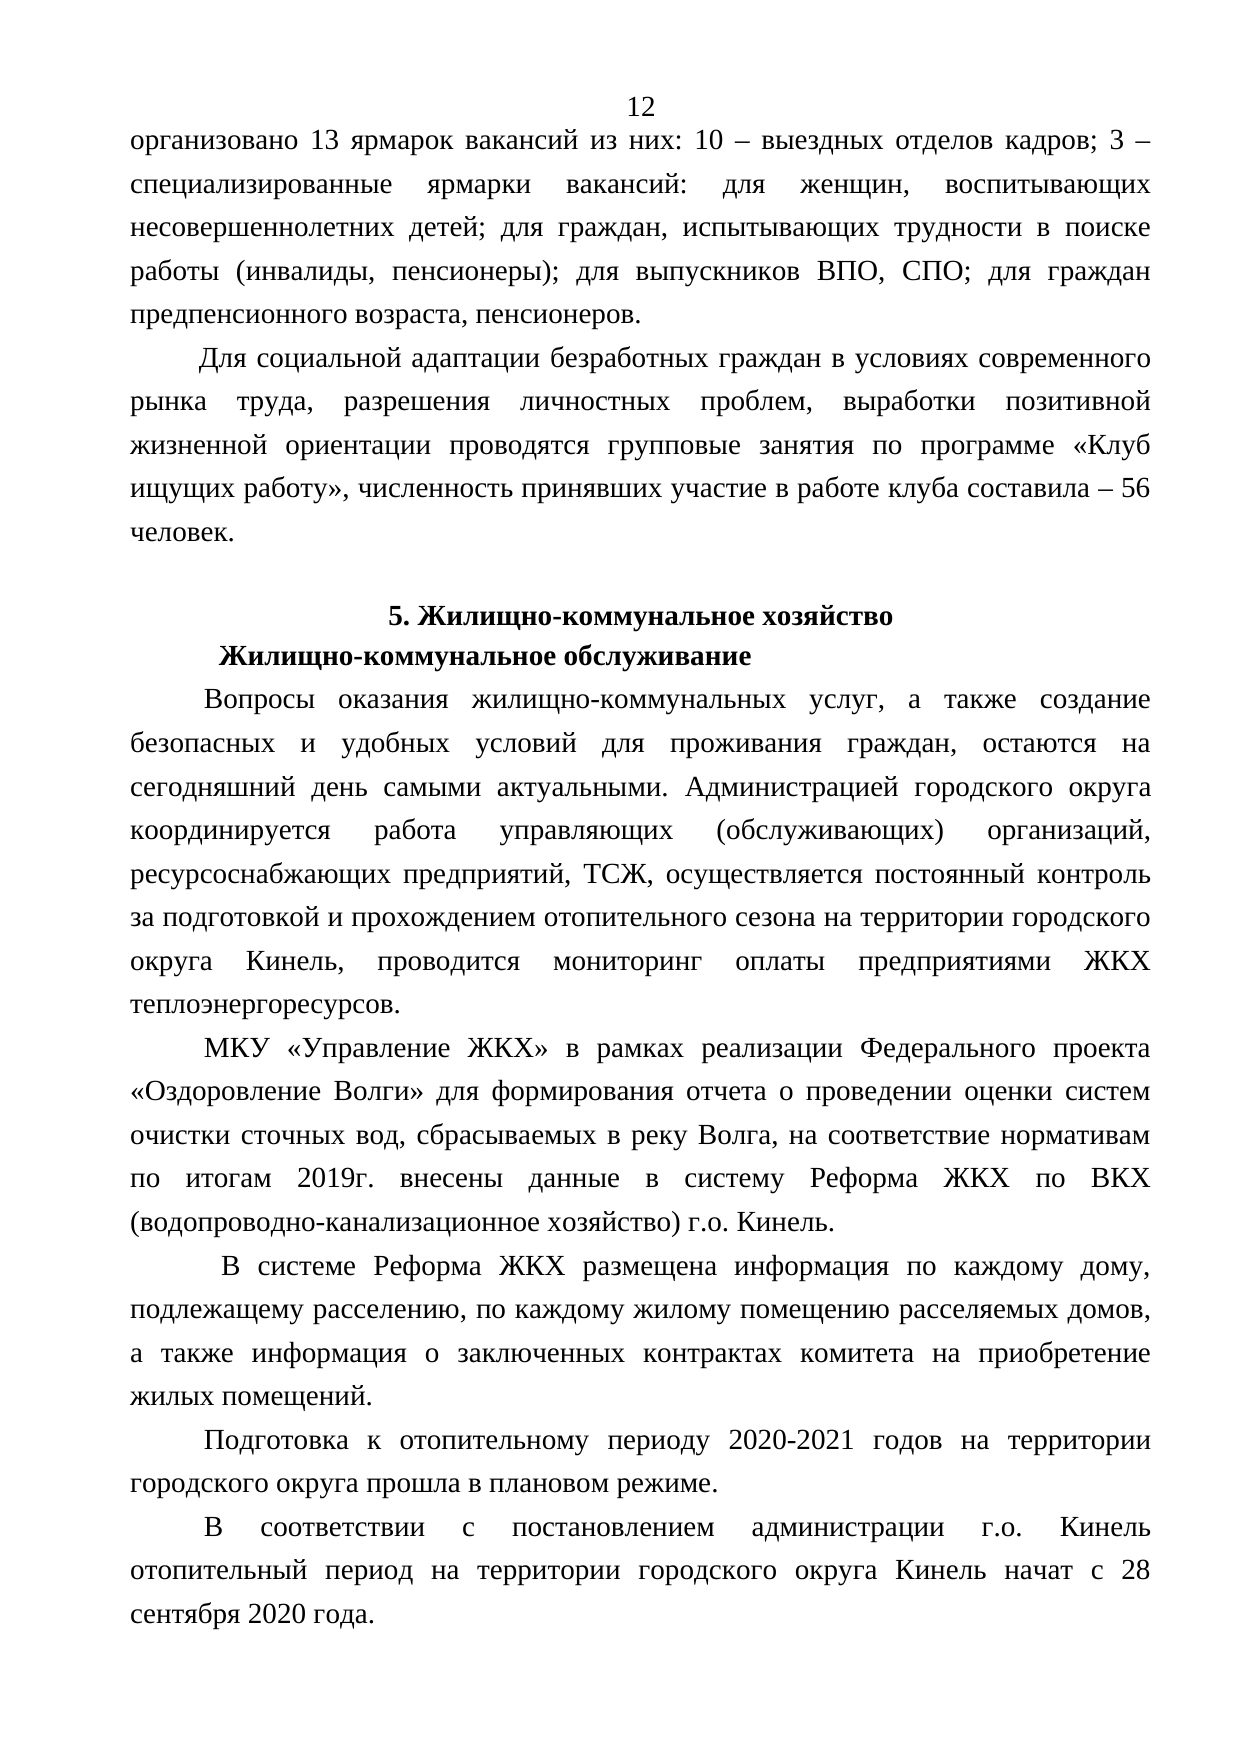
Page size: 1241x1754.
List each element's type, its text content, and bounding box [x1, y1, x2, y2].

text Вопросы оказания жилищно-коммунальных услуг, а также создание безопасных и удобных условий для проживания граждан, остаются на сегодняшний день самыми актуальными. Администрацией городского округа координируется работа управляющих (обслуживающих) организаций, ресурсоснабжающих предприятий, ТСЖ, осуществляется постоянный контроль за подготовкой и прохождением отопительного сезона на территории городского округа Кинель, проводится мониторинг оплаты предприятиями ЖКХ теплоэнергоресурсов. [130, 682, 1152, 1020]
text Подготовка к отопительному периоду 2020-2021 годов на территории городского округа прошла в плановом режиме. [130, 1422, 1152, 1499]
text Для социальной адаптации безработных граждан в условиях современного рынка труда, разрешения личностных проблем, выработки позитивной жизненной ориентации проводятся групповые занятия по программе «Клуб ищущих работу», численность принявших участие в работе клуба составила – 56 человек. [130, 340, 1152, 548]
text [130, 122, 1152, 330]
text 5. Жилищно-коммунальное хозяйство [130, 598, 1152, 631]
text Жилищно-коммунальное обслуживание [130, 638, 1152, 672]
text В системе Реформа ЖКХ размещена информация по каждому дому, подлежащему расселению, по каждому жилому помещению расселяемых домов, а также информация о заключенных контрактах комитета на приобретение жилых помещений. [130, 1248, 1152, 1412]
text В соответствии с постановлением администрации г.о. Кинель отопительный период на территории городского округа Кинель начат с 28 сентября 2020 года. [130, 1509, 1152, 1629]
text МКУ «Управление ЖКХ» в рамках реализации Федерального проекта «Оздоровление Волги» для формирования отчета о проведении оценки систем очистки сточных вод, сбрасываемых в реку Волга, на соответствие нормативам по итогам 2019г. внесены данные в систему Реформа ЖКХ по ВКХ (водопроводно-канализационное хозяйство) г.о. Кинель. [130, 1030, 1152, 1238]
